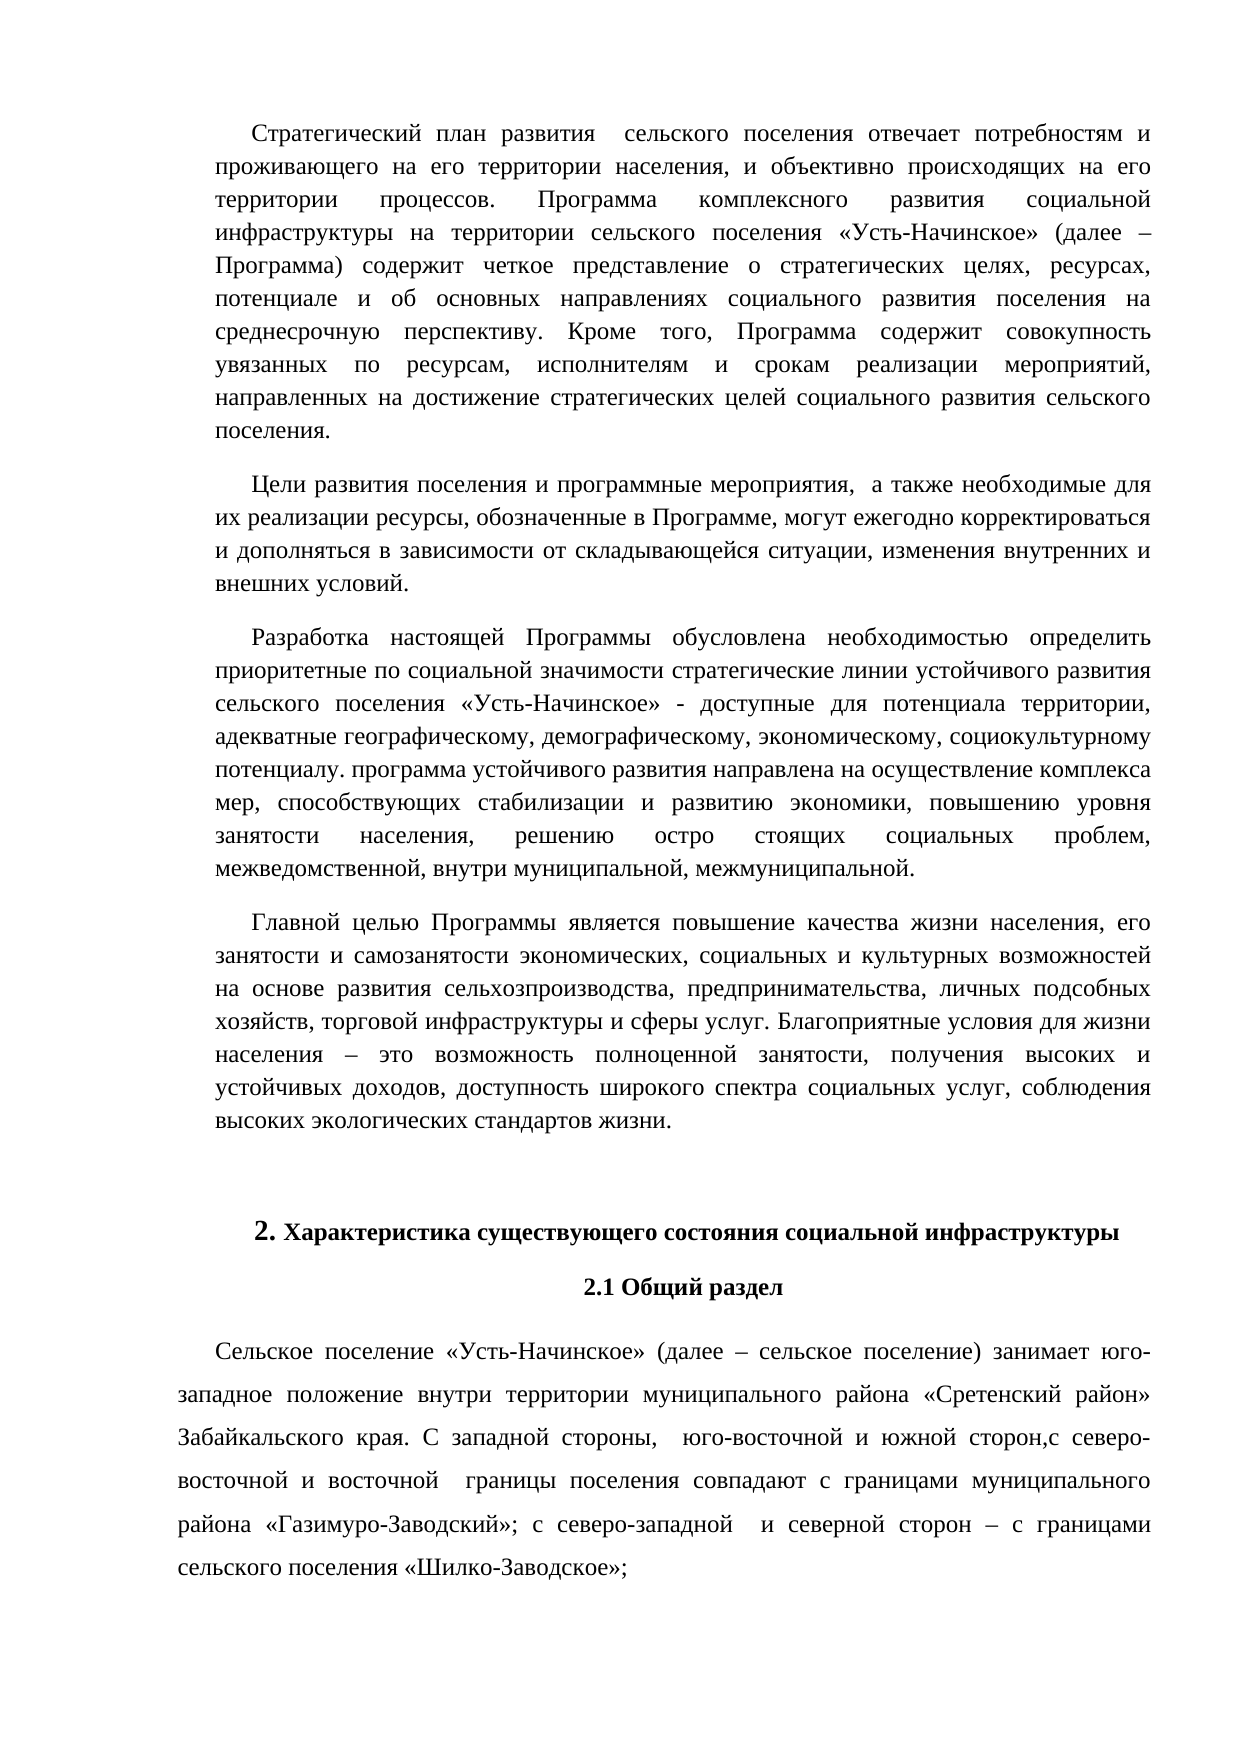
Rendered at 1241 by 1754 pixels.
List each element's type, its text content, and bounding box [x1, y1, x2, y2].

text Сельское поселение «Усть-Начинское» (далее – сельское поселение) занимает юго-западное положение внутри территории муниципального района «Сретенский район» Забайкальского края. С западной стороны, юго-восточной и южной сторон,с северо-восточной и восточной границы поселения совпадают с границами муниципального района «Газимуро-Заводский»; с северо-западной и северной сторон – с границами сельского поселения «Шилко-Заводское»; [177, 1336, 1152, 1581]
text Стратегический план развития сельского поселения отвечает потребностям и проживающего на его территории населения, и объективно происходящих на его территории процессов. Программа комплексного развития социальной инфраструктуры на территории сельского поселения «Усть-Начинское» (далее – Программа) содержит четкое представление о стратегических целях, ресурсах, потенциале и об основных направлениях социального развития поселения на среднесрочную перспективу. Кроме того, Программа содержит совокупность увязанных по ресурсам, исполнителям и срокам реализации мероприятий, направленных на достижение стратегических целей социального развития сельского поселения. [215, 118, 1152, 444]
text 2.1 Общий раздел [177, 1272, 1152, 1301]
text Цели развития поселения и программные мероприятия, а также необходимые для их реализации ресурсы, обозначенные в Программе, могут ежегодно корректироваться и дополняться в зависимости от складывающейся ситуации, изменения внутренних и внешних условий. [215, 469, 1152, 597]
text Главной целью Программы является повышение качества жизни населения, его занятости и самозанятости экономических, социальных и культурных возможностей на основе развития сельхозпроизводства, предпринимательства, личных подсобных хозяйств, торговой инфраструктуры и сферы услуг. Благоприятные условия для жизни населения – это возможность полноценной занятости, получения высоких и устойчивых доходов, доступность широкого спектра социальных услуг, соблюдения высоких экологических стандартов жизни. [215, 907, 1152, 1134]
text Разработка настоящей Программы обусловлена необходимостью определить приоритетные по социальной значимости стратегические линии устойчивого развития сельского поселения «Усть-Начинское» - доступные для потенциала территории, адекватные географическому, демографическому, экономическому, социокультурному потенциалу. программа устойчивого развития направлена на осуществление комплекса мер, способствующих стабилизации и развитию экономики, повышению уровня занятости населения, решению остро стоящих социальных проблем, межведомственной, внутри муниципальной, межмуниципальной. [215, 622, 1152, 882]
text 2. Характеристика существующего состояния социальной инфраструктуры [215, 1213, 1152, 1246]
